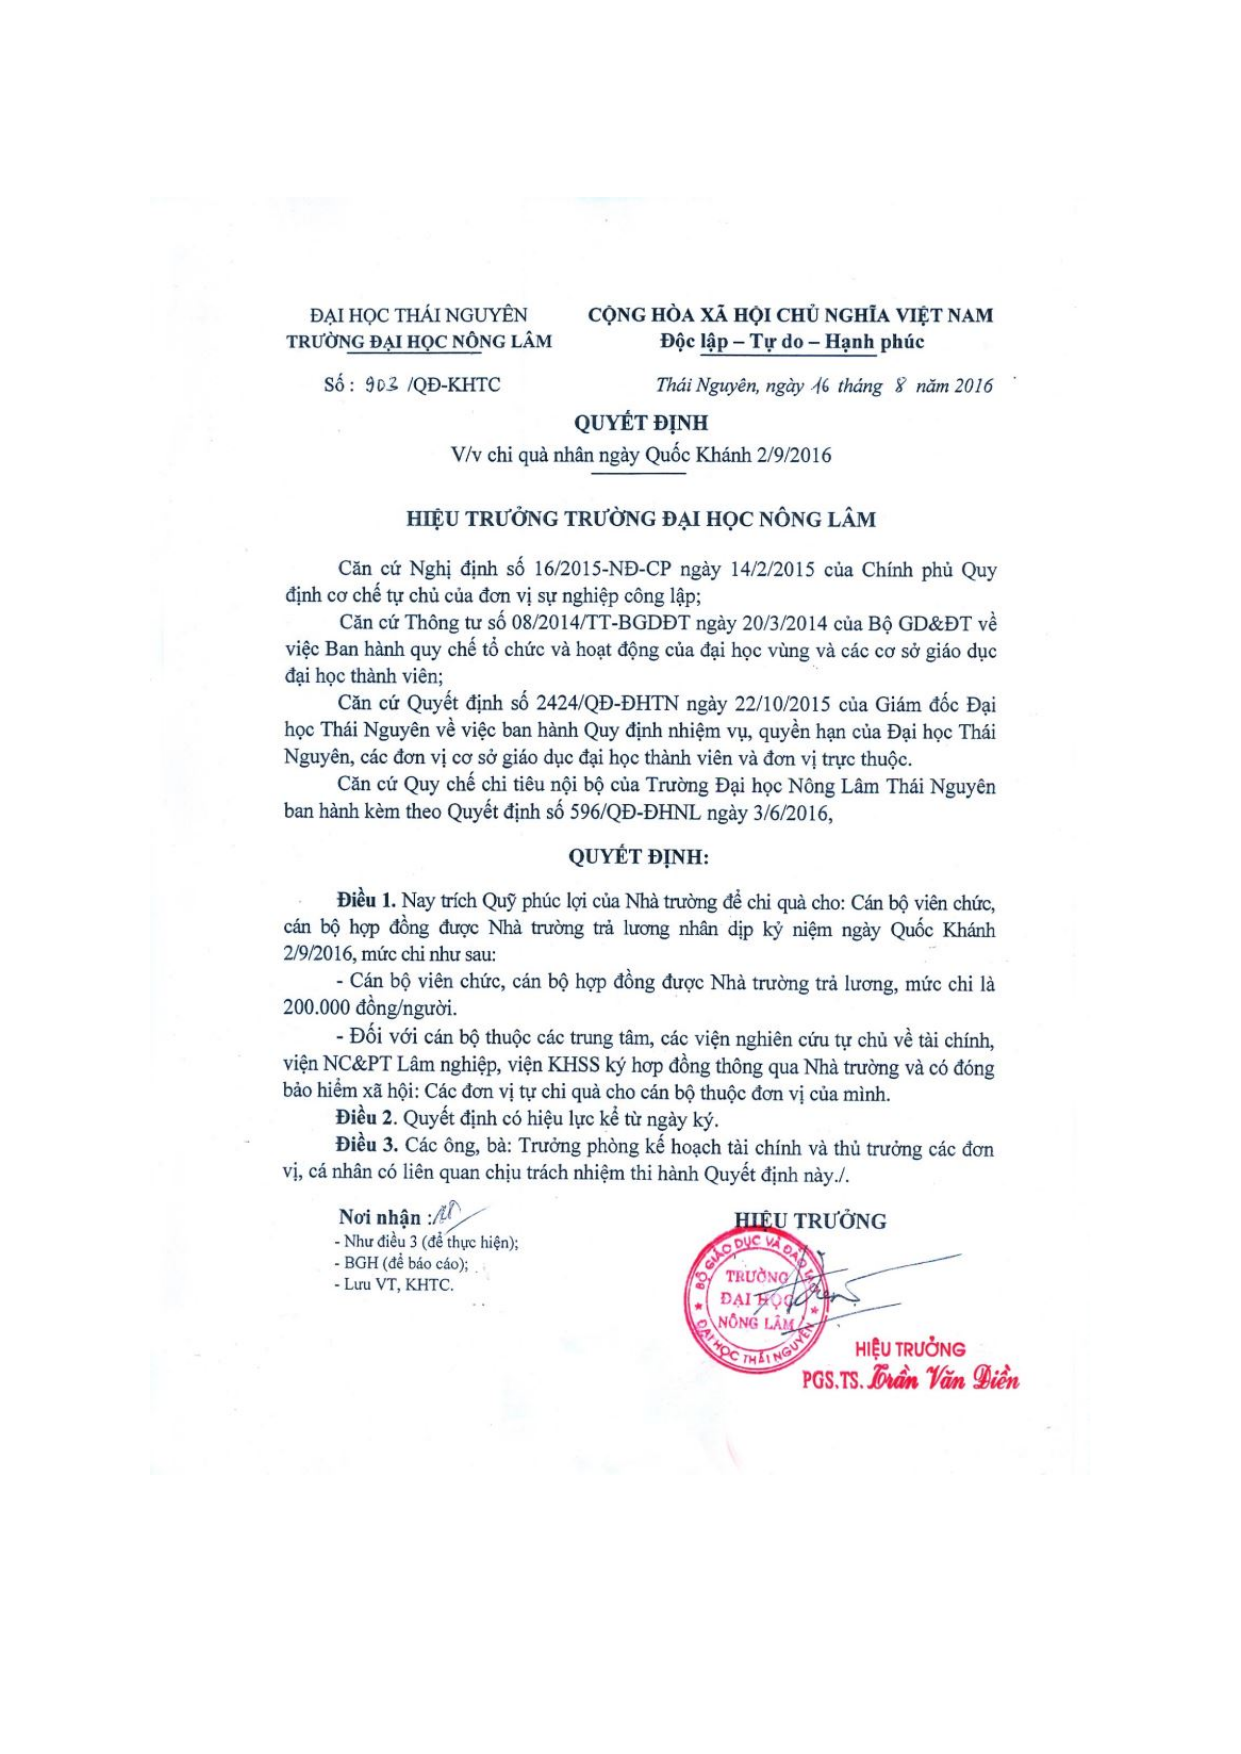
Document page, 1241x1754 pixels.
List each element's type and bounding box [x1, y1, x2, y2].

picture [150, 197, 1091, 1475]
